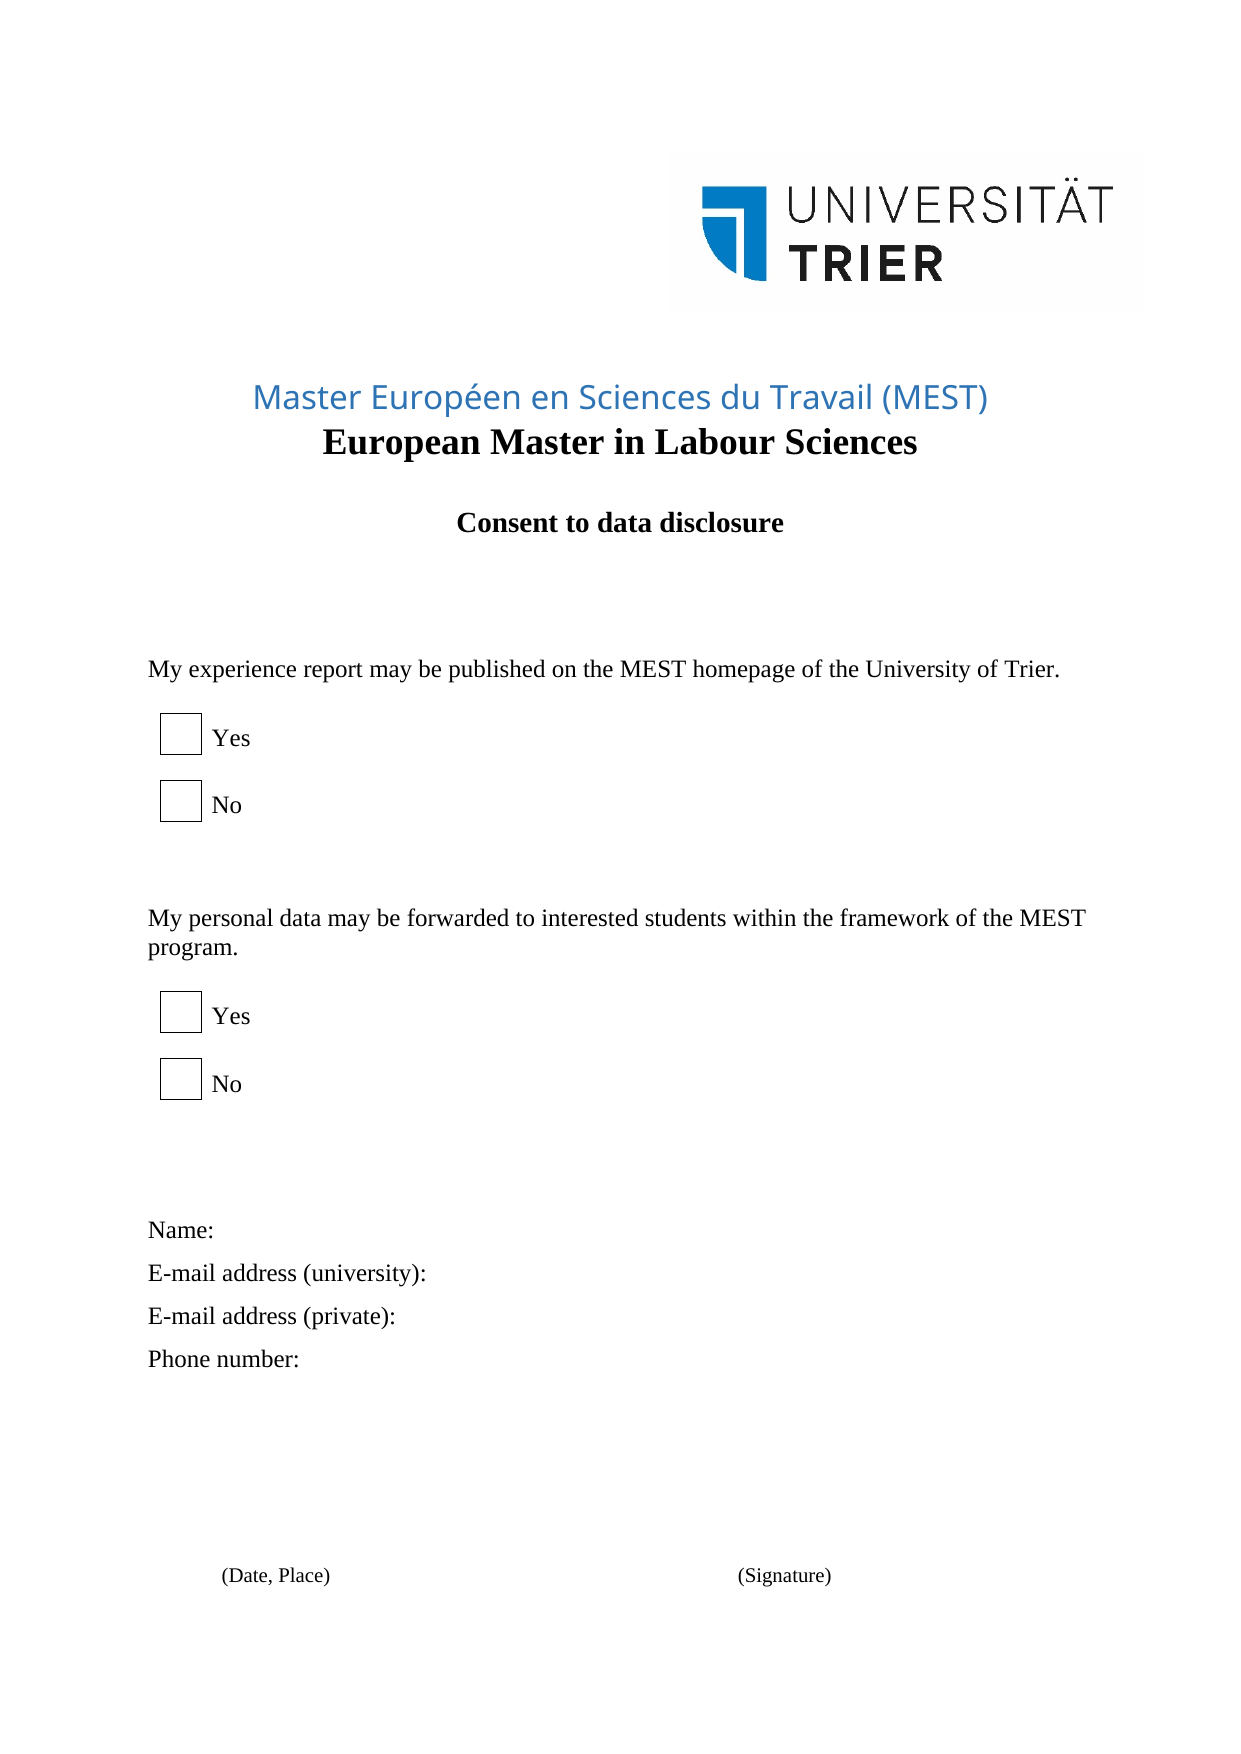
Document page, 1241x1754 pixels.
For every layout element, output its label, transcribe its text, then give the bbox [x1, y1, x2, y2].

text E-mail address (university): [148, 1258, 1093, 1287]
table_cell No [148, 1057, 1093, 1100]
text My experience report may be published on the MEST homepage of the University of Trier. [148, 654, 1093, 683]
subtitle Master Européen en Sciences du Travail (MEST) [148, 374, 1093, 419]
text E-mail address (private): [148, 1301, 1093, 1330]
picture [666, 151, 1145, 314]
text My personal data may be forwarded to interested students within the framework of the MEST program. [148, 903, 1093, 961]
table_cell No [148, 779, 1093, 822]
text Name: [148, 1215, 1093, 1244]
table_header Yes [148, 990, 1093, 1057]
text European Master in Labour Sciences [148, 419, 1093, 462]
text Phone number: [148, 1344, 1093, 1373]
table_header Yes [148, 712, 1093, 779]
text (Date, Place) (Signature) [148, 1563, 1093, 1587]
text Consent to data disclosure [148, 506, 1093, 539]
